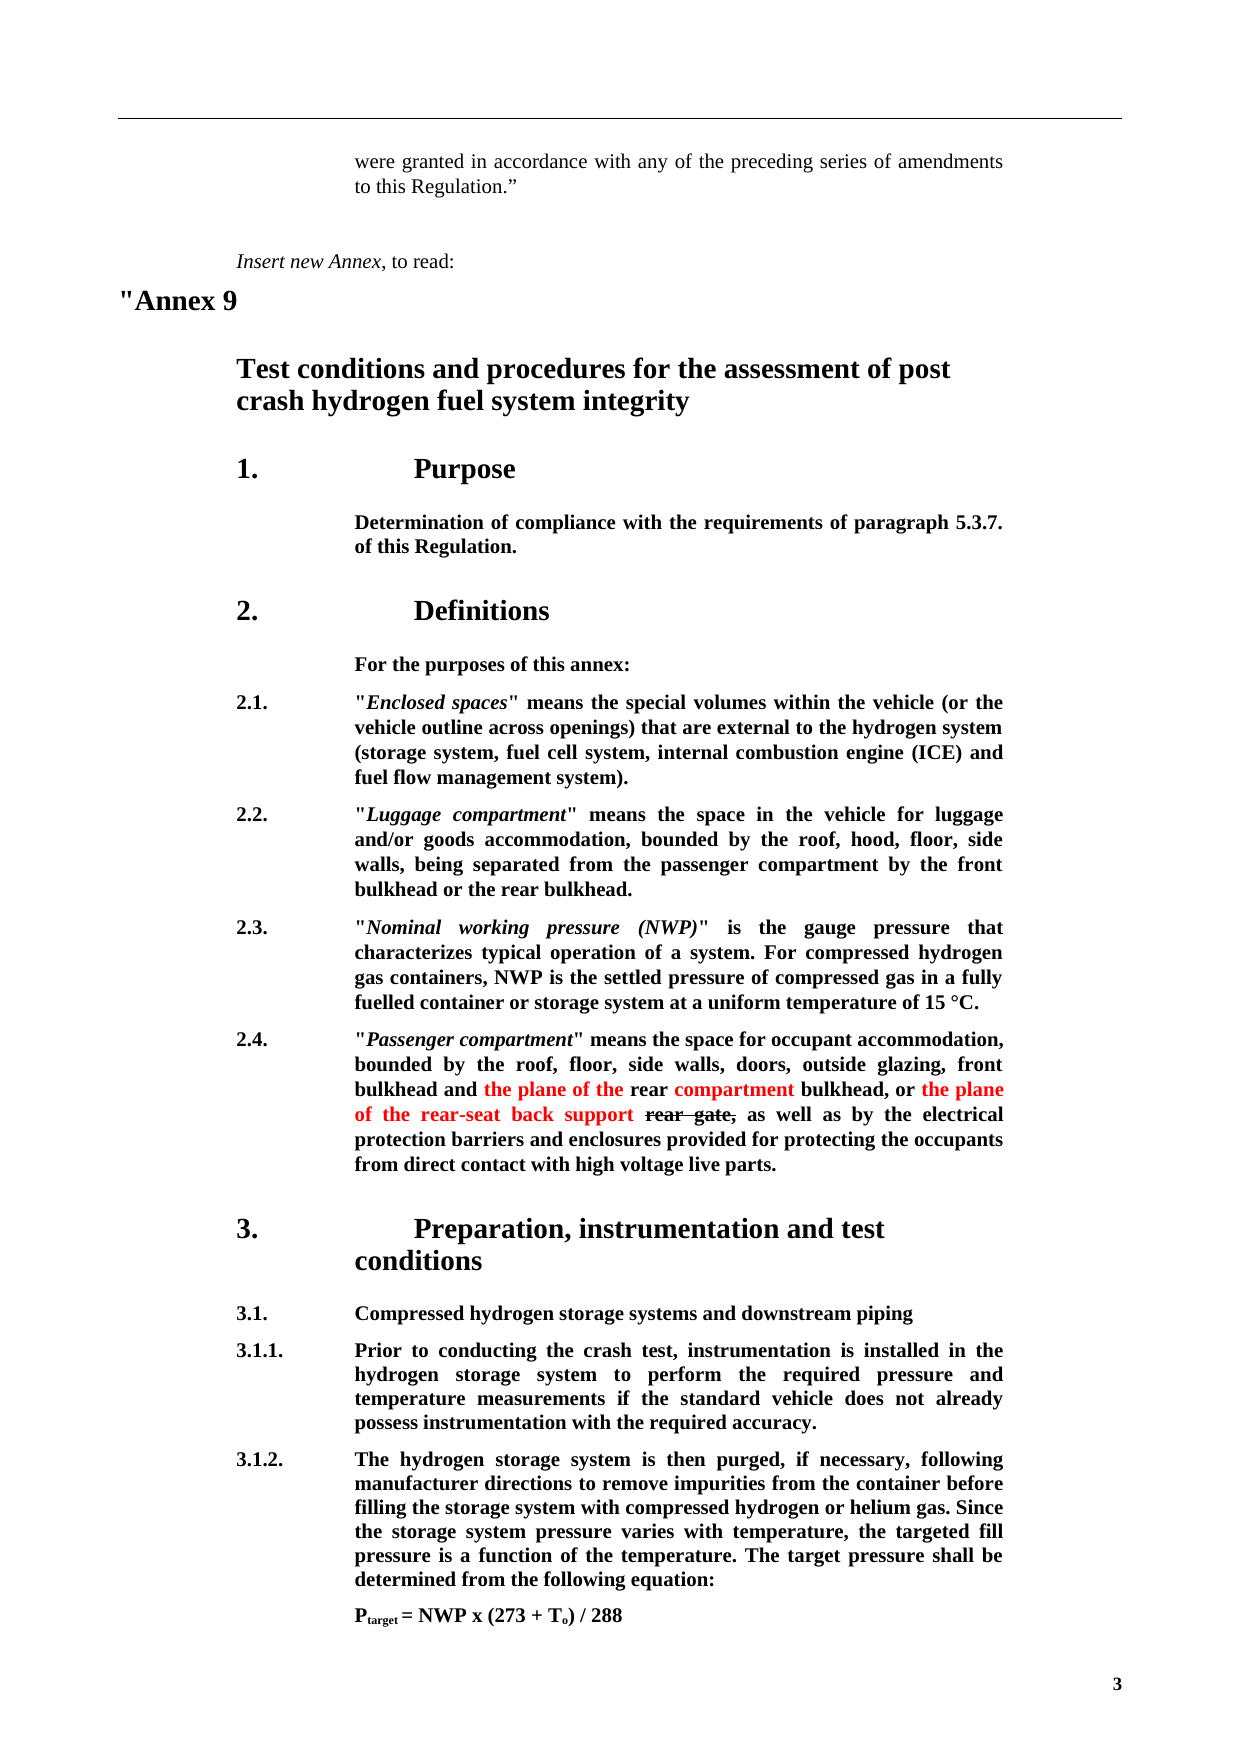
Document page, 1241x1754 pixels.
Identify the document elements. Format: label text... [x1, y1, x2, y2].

text 2. Definitions [236, 596, 1004, 627]
text 2.2. "Luggage compartment" means the space in the vehicle for luggage and/or goods accommodation, bounded by the roof, hood, floor, side walls, being separated from the passenger compartment by the front bulkhead or the rear bulkhead. [236, 801, 1004, 901]
text 2.3. "Nominal working pressure (NWP)" is the gauge pressure that characterizes typical operation of a system. For compressed hydrogen gas containers, NWP is the settled pressure of compressed gas in a fully fuelled container or storage system at a uniform temperature of 15 °C. [236, 914, 1004, 1014]
text 1. Purpose [236, 454, 1004, 485]
text 3. Preparation, instrumentation and test conditions [236, 1214, 1004, 1276]
text Test conditions and procedures for the assessment of post crash hydrogen fuel system integrity [118, 354, 1004, 416]
text For the purposes of this annex: [354, 652, 1004, 676]
text Determination of compliance with the requirements of paragraph 5.3.7. of this Regulation. [354, 510, 1004, 558]
text Insert new Annex, to read: [236, 248, 1004, 273]
text 3.1.2. The hydrogen storage system is then purged, if necessary, following manufacturer directions to remove impurities from the container before filling the storage system with compressed hydrogen or helium gas. Since the storage system pressure varies with temperature, the targeted fill pressure is a function of the temperature. The target pressure shall be determined from the following equation: [236, 1446, 1004, 1591]
text 3.1. Compressed hydrogen storage systems and downstream piping [236, 1301, 1004, 1325]
text Ptarget = NWP x (273 + To) / 288 [354, 1603, 1004, 1627]
text 3.1.1. Prior to conducting the crash test, instrumentation is installed in the hydrogen storage system to perform the required pressure and temperature measurements if the standard vehicle does not already possess instrumentation with the required accuracy. [236, 1338, 1004, 1434]
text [236, 148, 1004, 198]
text 2.1. "Enclosed spaces" means the special volumes within the vehicle (or the vehicle outline across openings) that are external to the hydrogen system (storage system, fuel cell system, internal combustion engine (ICE) and fuel flow management system). [236, 689, 1004, 789]
text 2.4. "Passenger compartment" means the space for occupant accommodation, bounded by the roof, floor, side walls, doors, outside glazing, front bulkhead and the plane of the rear compartment bulkhead, or the plane of the rear-seat back support rear gate, as well as by the electrical protection barriers and enclosures provided for protecting the occupants from direct contact with high voltage live parts. [236, 1026, 1004, 1176]
text "Annex 9 [118, 285, 1004, 316]
